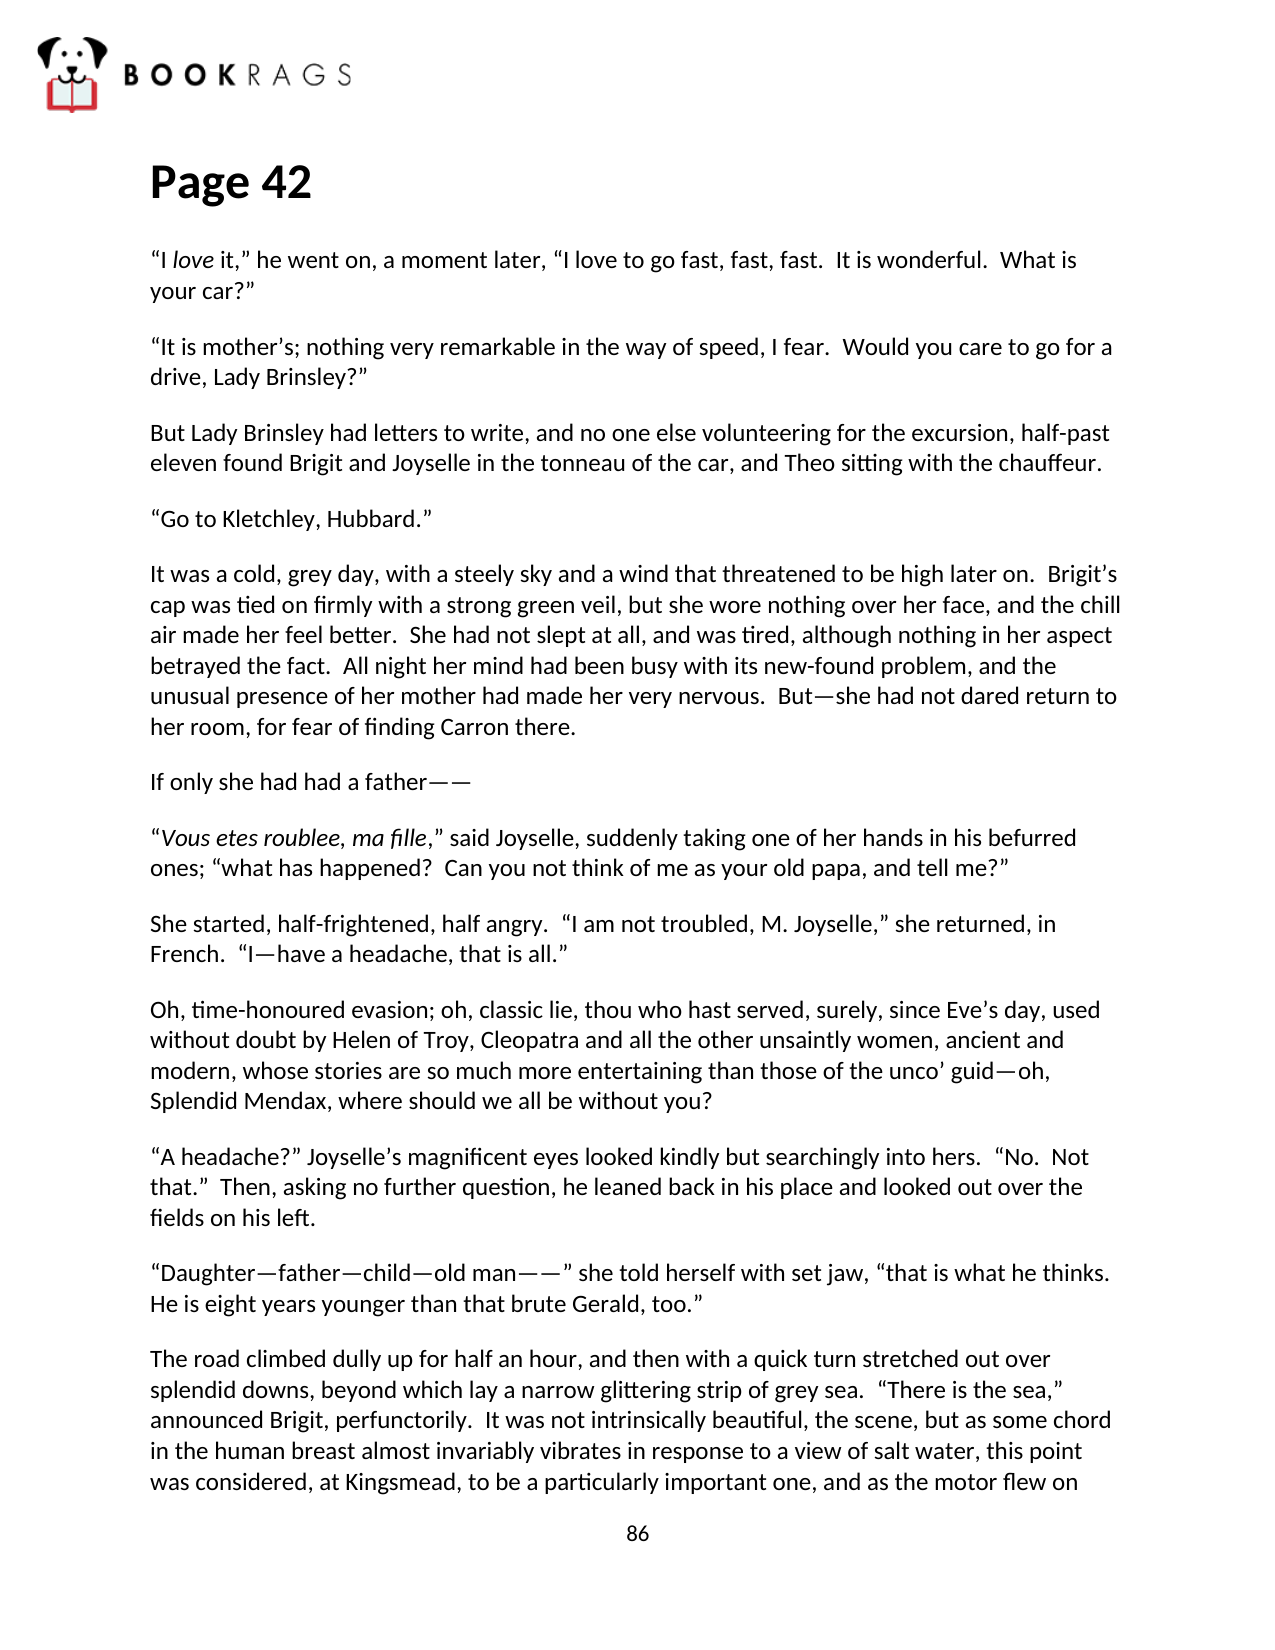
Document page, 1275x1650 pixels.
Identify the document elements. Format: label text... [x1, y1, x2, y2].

text “I love it,” he went on, a moment later, “I love to go fast, fast, fast. It is wonderful. What is your car?” [150, 244, 1125, 306]
text “Vous etes roublee, ma fille,” said Joyselle, suddenly taking one of her hands in his befurred ones; “what has happened? Can you not think of me as your old papa, and tell me?” [150, 822, 1125, 883]
text If only she had had a father——­ [150, 766, 1125, 797]
text Page 42 [150, 150, 1125, 211]
text “Go to Kletchley, Hubbard.” [150, 503, 1125, 533]
text She started, half-frightened, half angry. “I am not troubled, M. Joyselle,” she returned, in French. “I—­have a headache, that is all.” [150, 908, 1125, 969]
text “Daughter—­father—­child—­old man——­” she told herself with set jaw, “that is what he thinks. He is eight years younger than that brute Gerald, too.” [150, 1258, 1125, 1319]
text “It is mother’s; nothing very remarkable in the way of speed, I fear. Would you care to go for a drive, Lady Brinsley?” [150, 331, 1125, 392]
picture [37, 37, 351, 113]
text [150, 1344, 1125, 1496]
text “A headache?” Joyselle’s magnificent eyes looked kindly but searchingly into hers. “No. Not that.” Then, asking no further question, he leaned back in his place and looked out over the fields on his left. [150, 1141, 1125, 1233]
text Oh, time-honoured evasion; oh, classic lie, thou who hast served, surely, since Eve’s day, used without doubt by Helen of Troy, Cleopatra and all the other unsaintly women, ancient and modern, whose stories are so much more entertaining than those of the unco’ guid—­oh, Splendid Mendax, where should we all be without you? [150, 994, 1125, 1116]
text It was a cold, grey day, with a steely sky and a wind that threatened to be high later on. Brigit’s cap was tied on firmly with a strong green veil, but she wore nothing over her face, and the chill air made her feel better. She had not slept at all, and was tired, although nothing in her aspect betrayed the fact. All night her mind had been busy with its new-found problem, and the unusual presence of her mother had made her very nervous. But—­she had not dared return to her room, for fear of finding Carron there. [150, 558, 1125, 741]
text But Lady Brinsley had letters to write, and no one else volunteering for the excursion, half-past eleven found Brigit and Joyselle in the tonneau of the car, and Theo sitting with the chauffeur. [150, 417, 1125, 478]
